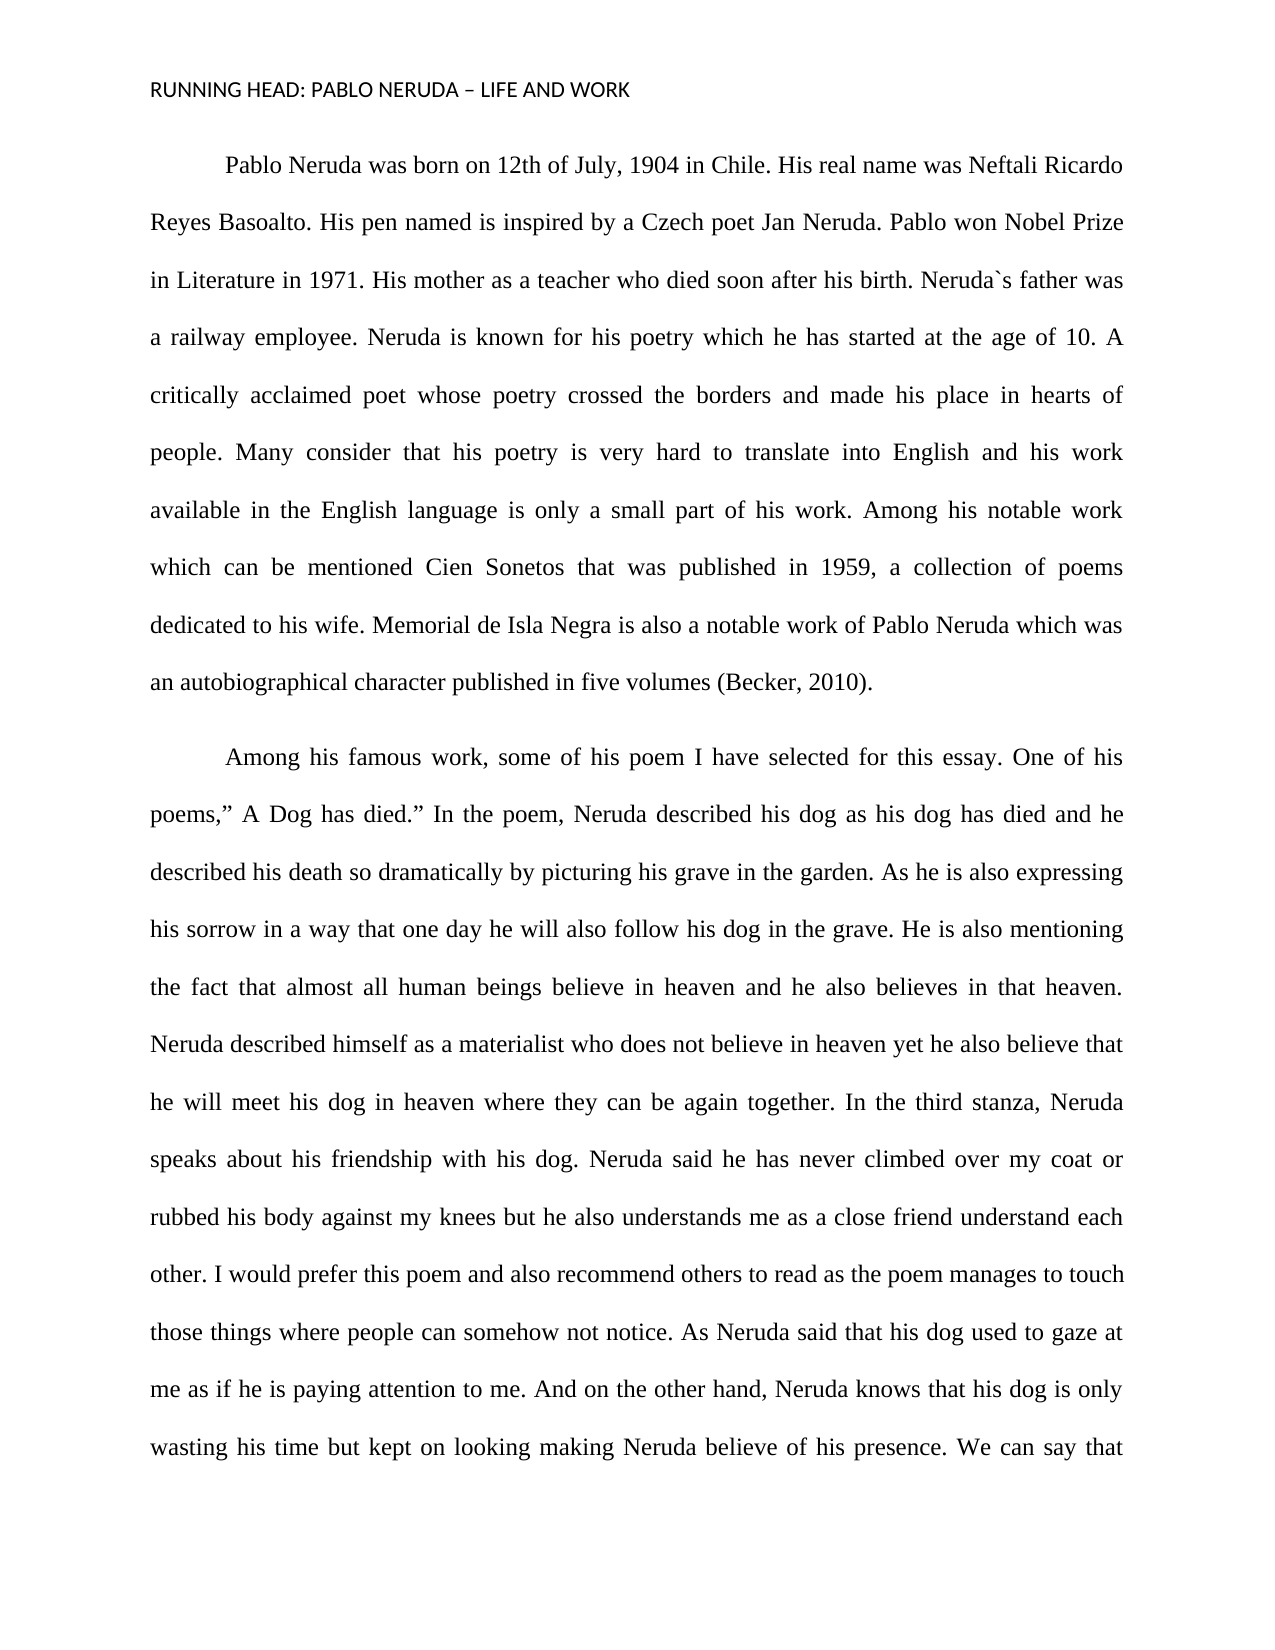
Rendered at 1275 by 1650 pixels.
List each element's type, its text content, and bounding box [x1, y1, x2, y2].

text Pablo Neruda was born on 12th of July, 1904 in Chile. His real name was Neftali Ricardo Reyes Basoalto. His pen named is inspired by a Czech poet Jan Neruda. Pablo won Nobel Prize in Literature in 1971. His mother as a teacher who died soon after his birth. Neruda`s father was a railway employee. Neruda is known for his poetry which he has started at the age of 10. A critically acclaimed poet whose poetry crossed the borders and made his place in hearts of people. Many consider that his poetry is very hard to translate into English and his work available in the English language is only a small part of his work. Among his notable work which can be mentioned Cien Sonetos that was published in 1959, a collection of poems dedicated to his wife. Memorial de Isla Negra is also a notable work of Pablo Neruda which was an autobiographical character published in five volumes (Becker, 2010). [150, 150, 1125, 696]
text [150, 742, 1125, 1460]
